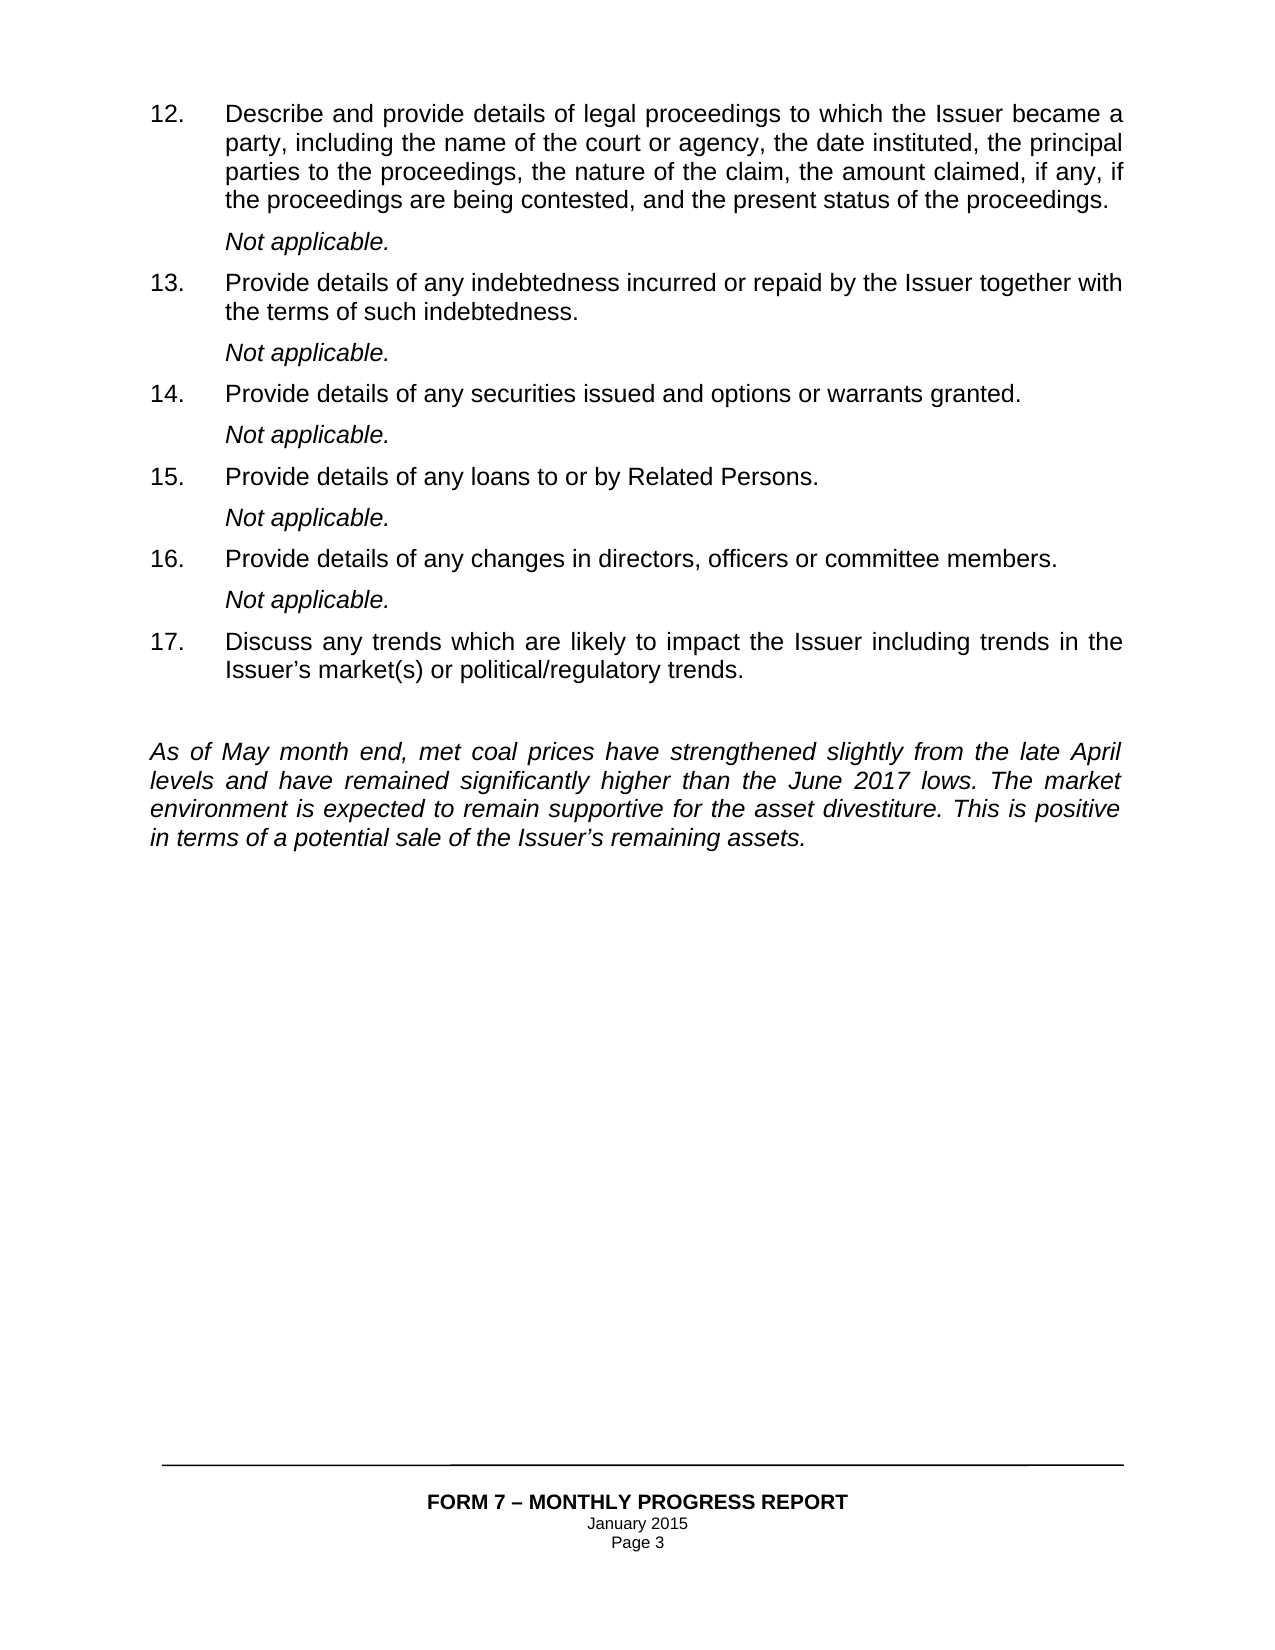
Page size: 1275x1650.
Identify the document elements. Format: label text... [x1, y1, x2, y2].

list Not applicable. [225, 503, 1125, 532]
list As of May month end, met coal prices have strengthened slightly from the late April levels and have remained significantly higher than the June 2017 lows. The market environment is expected to remain supportive for the asset divestiture. This is positive in terms of a potential sale of the Issuer’s remaining assets. [150, 737, 1125, 852]
list Not applicable. [225, 338, 1125, 367]
list Provide details of any indebtedness incurred or repaid by the Issuer together with the terms of such indebtedness. [150, 268, 1125, 325]
list Provide details of any changes in directors, officers or committee members. [150, 544, 1125, 573]
list Not applicable. [225, 227, 1125, 255]
list Provide details of any securities issued and options or warrants granted. [150, 379, 1125, 408]
list Not applicable. [225, 585, 1125, 614]
list Describe and provide details of legal proceedings to which the Issuer became a party, including the name of the court or agency, the date instituted, the principal parties to the proceedings, the nature of the claim, the amount claimed, if any, if the proceedings are being contested, and the present status of the proceedings. [150, 99, 1125, 214]
list Provide details of any loans to or by Related Persons. [150, 462, 1125, 490]
list Discuss any trends which are likely to impact the Issuer including trends in the Issuer’s market(s) or political/regulatory trends. [150, 627, 1125, 684]
list Not applicable. [225, 420, 1125, 449]
